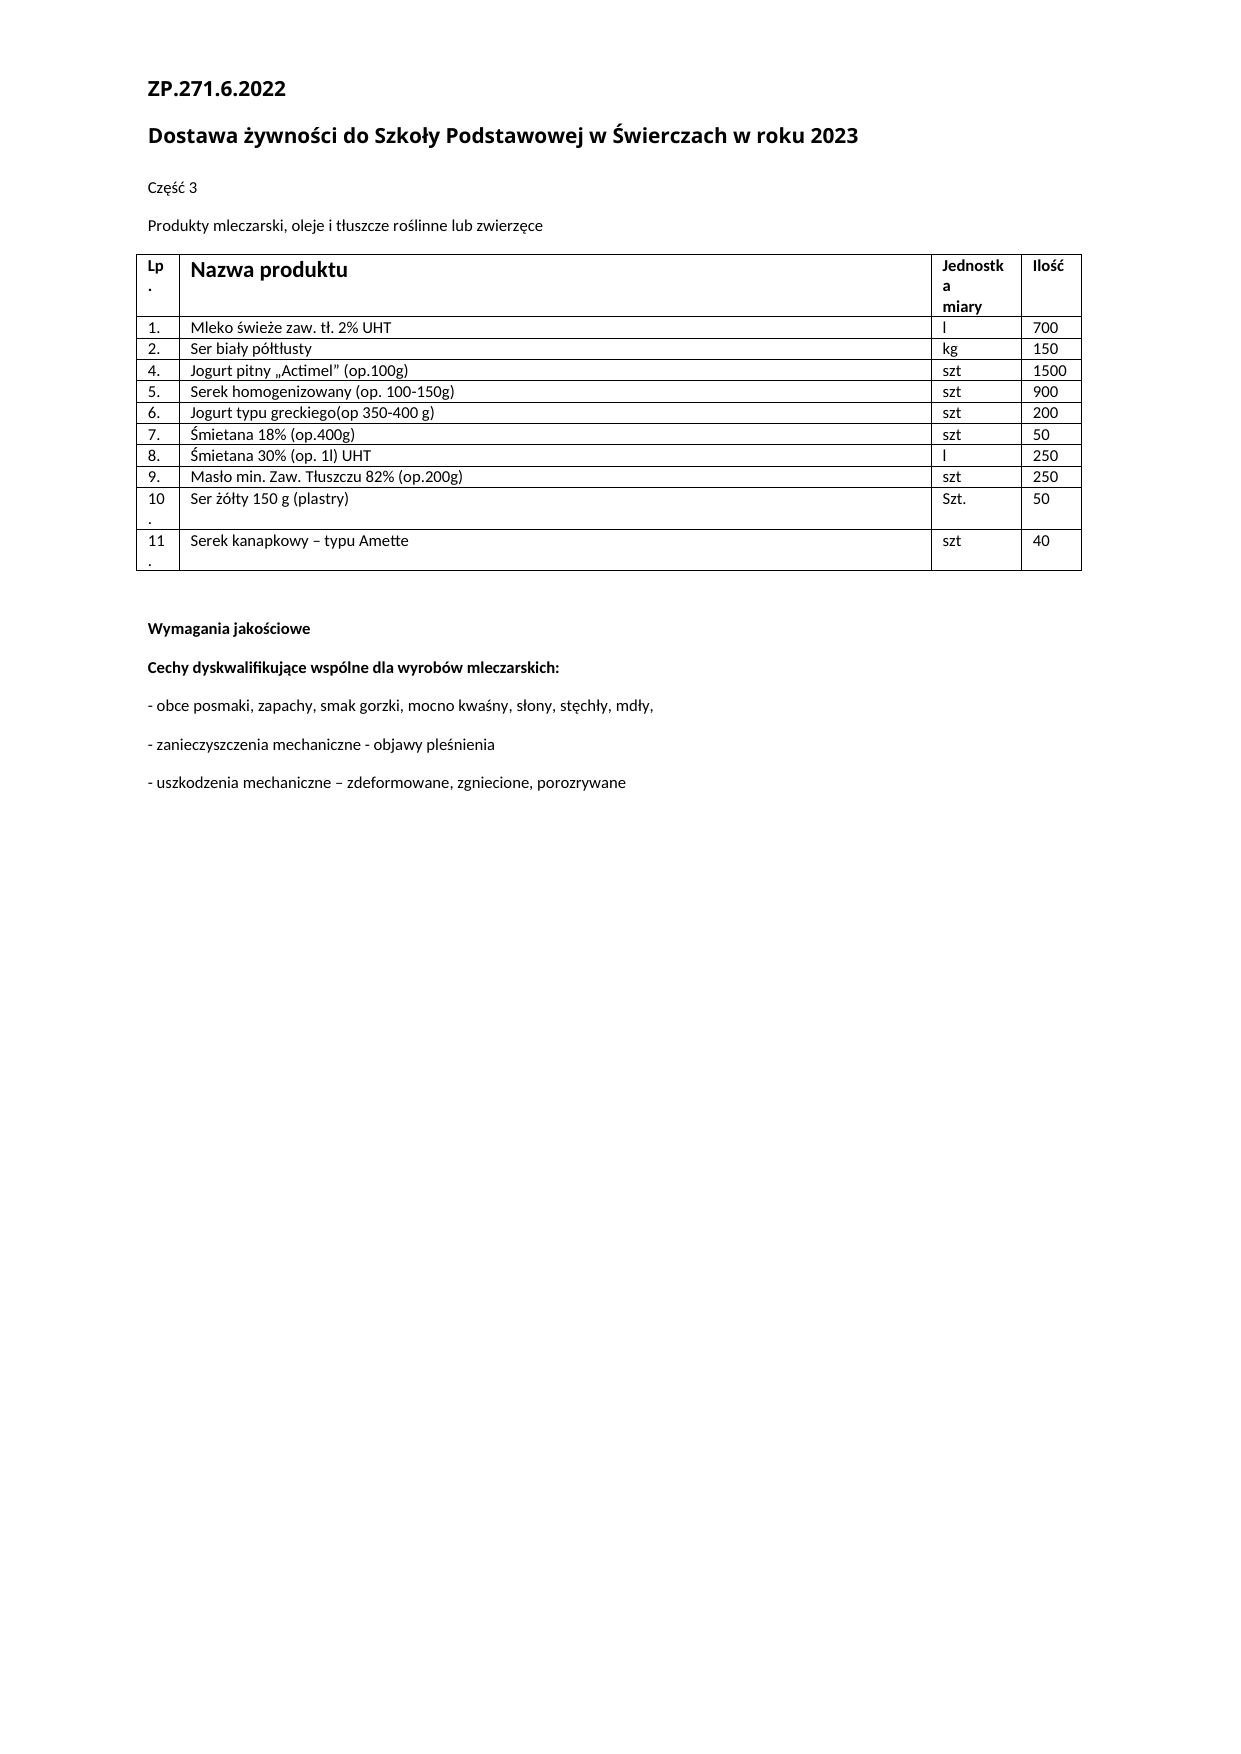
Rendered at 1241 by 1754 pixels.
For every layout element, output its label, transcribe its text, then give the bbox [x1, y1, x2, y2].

table_cell Śmietana 30% (op. 1l) UHT [180, 445, 931, 466]
table_cell 4. [137, 360, 179, 380]
table_cell 50 [1022, 424, 1081, 444]
table_header Nazwa produktu [180, 255, 931, 316]
table_cell szt [932, 403, 1021, 423]
table_cell Ser biały półtłusty [180, 339, 931, 359]
table_cell 5. [137, 381, 179, 402]
table_cell l [932, 445, 1021, 466]
table_cell 700 [1022, 317, 1081, 338]
text Produkty mleczarski, oleje i tłuszcze roślinne lub zwierzęce [148, 216, 1093, 236]
text Wymagania jakościowe [148, 618, 1093, 639]
table_header Ilość [1022, 255, 1081, 316]
table_cell 1500 [1022, 360, 1081, 380]
table_header Lp. [137, 255, 179, 316]
table_cell 8. [137, 445, 179, 466]
text - zanieczyszczenia mechaniczne - objawy pleśnienia [148, 734, 1093, 754]
table_cell 9. [137, 467, 179, 487]
table_cell 7. [137, 424, 179, 444]
table_cell 150 [1022, 339, 1081, 359]
table_cell 6. [137, 403, 179, 423]
table_cell l [932, 317, 1021, 338]
table_header Jednostka miary [932, 255, 1021, 316]
table_cell 10. [137, 488, 179, 529]
table_cell 1. [137, 317, 179, 338]
text Część 3 [148, 177, 1093, 197]
table_cell Jogurt typu greckiego(op 350-400 g) [180, 403, 931, 423]
table_cell szt [932, 530, 1021, 570]
table_cell Ser żółty 150 g (plastry) [180, 488, 931, 529]
table_cell Mleko świeże zaw. tł. 2% UHT [180, 317, 931, 338]
table_cell szt [932, 424, 1021, 444]
table_cell szt [932, 467, 1021, 487]
table_cell kg [932, 339, 1021, 359]
table_cell 40 [1022, 530, 1081, 570]
table_cell 11. [137, 530, 179, 570]
text Cechy dyskwalifikujące wspólne dla wyrobów mleczarskich: [148, 657, 1093, 677]
table_cell 50 [1022, 488, 1081, 529]
table_cell 250 [1022, 467, 1081, 487]
table_cell szt [932, 381, 1021, 402]
table_cell 250 [1022, 445, 1081, 466]
table_cell Jogurt pitny „Actimel” (op.100g) [180, 360, 931, 380]
table_cell Serek kanapkowy – typu Amette [180, 530, 931, 570]
table_cell 900 [1022, 381, 1081, 402]
table_cell Masło min. Zaw. Tłuszczu 82% (op.200g) [180, 467, 931, 487]
text - uszkodzenia mechaniczne – zdeformowane, zgniecione, porozrywane [148, 772, 1093, 793]
table_cell Szt. [932, 488, 1021, 529]
text - obce posmaki, zapachy, smak gorzki, mocno kwaśny, słony, stęchły, mdły, [148, 695, 1093, 716]
table_cell 200 [1022, 403, 1081, 423]
table_cell Śmietana 18% (op.400g) [180, 424, 931, 444]
table_cell Serek homogenizowany (op. 100-150g) [180, 381, 931, 402]
table_cell szt [932, 360, 1021, 380]
table_cell 2. [137, 339, 179, 359]
